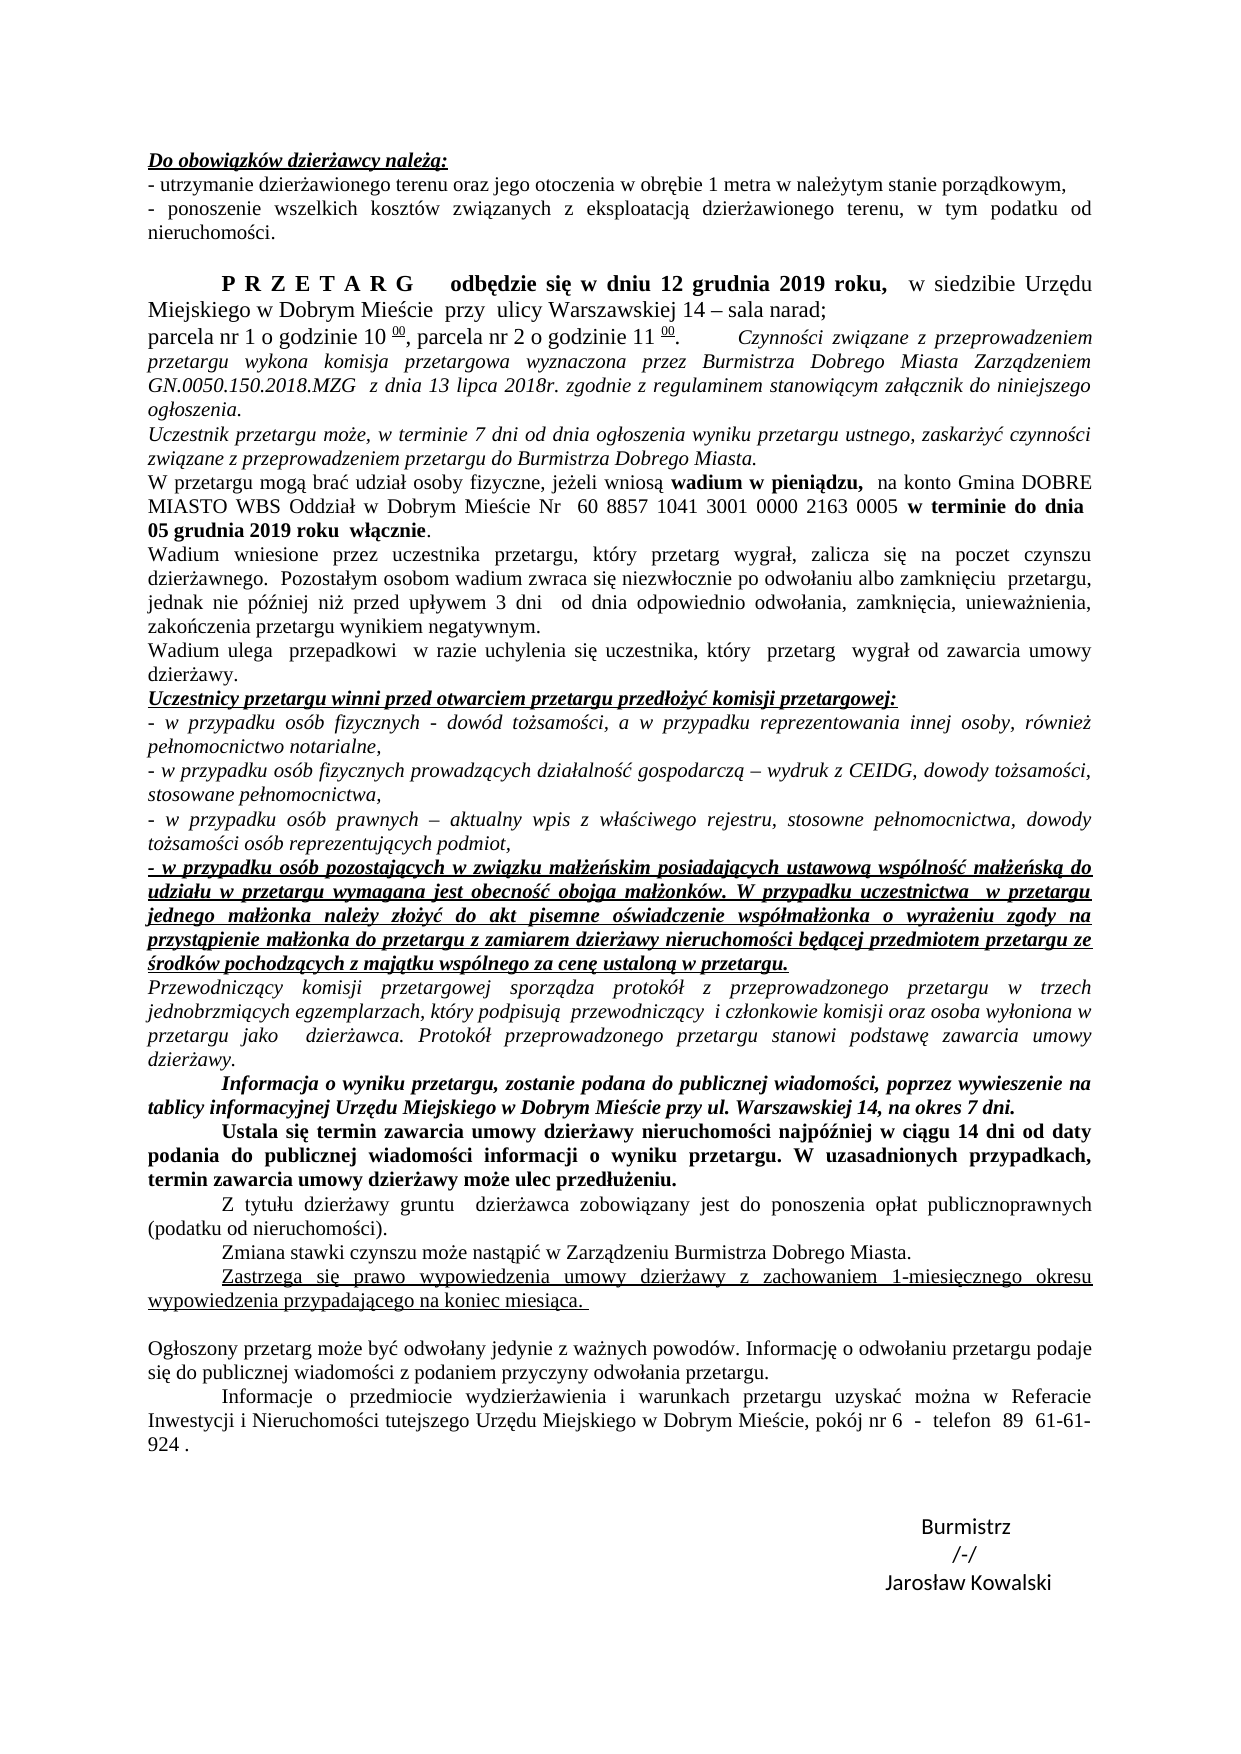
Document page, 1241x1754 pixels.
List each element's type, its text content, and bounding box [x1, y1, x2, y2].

text Z tytułu dzierżawy gruntu dzierżawca zobowiązany jest do ponoszenia opłat publicznoprawnych (podatku od nieruchomości). [148, 1191, 1093, 1239]
text Burmistrz [885, 1512, 1093, 1540]
text Informacja o wyniku przetargu, zostanie podana do publicznej wiadomości, poprzez wywieszenie na tablicy informacyjnej Urzędu Miejskiego w Dobrym Mieście przy ul. Warszawskiej 14, na okres 7 dni. [148, 1071, 1093, 1119]
text - w przypadku osób fizycznych - dowód tożsamości, a w przypadku reprezentowania innej osoby, również pełnomocnictwo notarialne, [148, 710, 1093, 758]
text - w przypadku osób prawnych – aktualny wpis z właściwego rejestru, stosowne pełnomocnictwa, dowody tożsamości osób reprezentujących podmiot, [148, 806, 1093, 854]
text - ponoszenie wszelkich kosztów związanych z eksploatacją dzierżawionego terenu, w tym podatku od nieruchomości. [148, 196, 1093, 244]
text P R Z E T A R G odbędzie się w dniu 12 grudnia 2019 roku, w siedzibie Urzędu Miejskiego w Dobrym Mieście przy ulicy Warszawskiej 14 – sala narad; [148, 270, 1093, 323]
text Wadium ulega przepadkowi w razie uchylenia się uczestnika, który przetarg wygrał od zawarcia umowy dzierżawy. [148, 638, 1093, 686]
text Ogłoszony przetarg może być odwołany jedynie z ważnych powodów. Informację o odwołaniu przetargu podaje się do publicznej wiadomości z podaniem przyczyny odwołania przetargu. [148, 1336, 1093, 1384]
text Zmiana stawki czynszu może nastąpić w Zarządzeniu Burmistrza Dobrego Miasta. [148, 1239, 1093, 1264]
text /-/ [885, 1540, 1093, 1568]
text Do obowiązków dzierżawcy należą: [148, 148, 1093, 172]
text Zastrzega się prawo wypowiedzenia umowy dzierżawy z zachowaniem 1-miesięcznego okresu wypowiedzenia przypadającego na koniec miesiąca. [148, 1264, 1093, 1312]
text - utrzymanie dzierżawionego terenu oraz jego otoczenia w obrębie 1 metra w należytym stanie porządkowym, [148, 172, 1093, 196]
text - w przypadku osób pozostających w związku małżeńskim posiadających ustawową wspólność małżeńską do udziału w przetargu wymagana jest obecność obojga małżonków. W przypadku uczestnictwa w przetargu jednego małżonka należy złożyć do akt pisemne oświadczenie współmałżonka o wyrażeniu zgody na przystąpienie małżonka do przetargu z zamiarem dzierżawy nieruchomości będącej przedmiotem przetargu ze środków pochodzących z majątku wspólnego za cenę ustaloną w przetargu. [148, 877, 1093, 948]
text Wadium wniesione przez uczestnika przetargu, który przetarg wygrał, zalicza się na poczet czynszu dzierżawnego. Pozostałym osobom wadium zwraca się niezwłocznie po odwołaniu albo zamknięciu przetargu, jednak nie później niż przed upływem 3 dni od dnia odpowiednio odwołania, zamknięcia, unieważnienia, zakończenia przetargu wynikiem negatywnym. [148, 542, 1093, 638]
text - w przypadku osób fizycznych prowadzących działalność gospodarczą – wydruk z CEIDG, dowody tożsamości, stosowane pełnomocnictwa, [148, 758, 1093, 806]
text parcela nr 1 o godzinie 10 00, parcela nr 2 o godzinie 11 00. Czynności związane z przeprowadzeniem przetargu wykona komisja przetargowa wyznaczona przez Burmistrza Dobrego Miasta Zarządzeniem GN.0050.150.2018.MZG z dnia 13 lipca 2018r. zgodnie z regulaminem stanowiącym załącznik do niniejszego ogłoszenia. [148, 323, 1093, 421]
text W przetargu mogą brać udział osoby fizyczne, jeżeli wniosą wadium w pieniądzu, na konto Gmina DOBRE MIASTO WBS Oddział w Dobrym Mieście Nr 60 8857 1041 3001 0000 2163 0005 w terminie do dnia 05 grudnia 2019 roku włącznie. [148, 469, 1093, 542]
text Uczestnik przetargu może, w terminie 7 dni od dnia ogłoszenia wyniku przetargu ustnego, zaskarżyć czynności związane z przeprowadzeniem przetargu do Burmistrza Dobrego Miasta. [148, 421, 1093, 469]
text Uczestnicy przetargu winni przed otwarciem przetargu przedłożyć komisji przetargowej: [148, 686, 1093, 710]
text Ustala się termin zawarcia umowy dzierżawy nieruchomości najpóźniej w ciągu 14 dni od daty podania do publicznej wiadomości informacji o wyniku przetargu. W uzasadnionych przypadkach, termin zawarcia umowy dzierżawy może ulec przedłużeniu. [148, 1119, 1093, 1191]
text Przewodniczący komisji przetargowej sporządza protokół z przeprowadzonego przetargu w trzech jednobrzmiących egzemplarzach, który podpisują przewodniczący i członkowie komisji oraz osoba wyłoniona w przetargu jako dzierżawca. Protokół przeprowadzonego przetargu stanowi podstawę zawarcia umowy dzierżawy. [148, 975, 1093, 1071]
text Jarosław Kowalski [885, 1568, 1093, 1596]
text Informacje o przedmiocie wydzierżawienia i warunkach przetargu uzyskać można w Referacie Inwestycji i Nieruchomości tutejszego Urzędu Miejskiego w Dobrym Mieście, pokój nr 6 - telefon 89 61-61-924 . [148, 1384, 1093, 1456]
